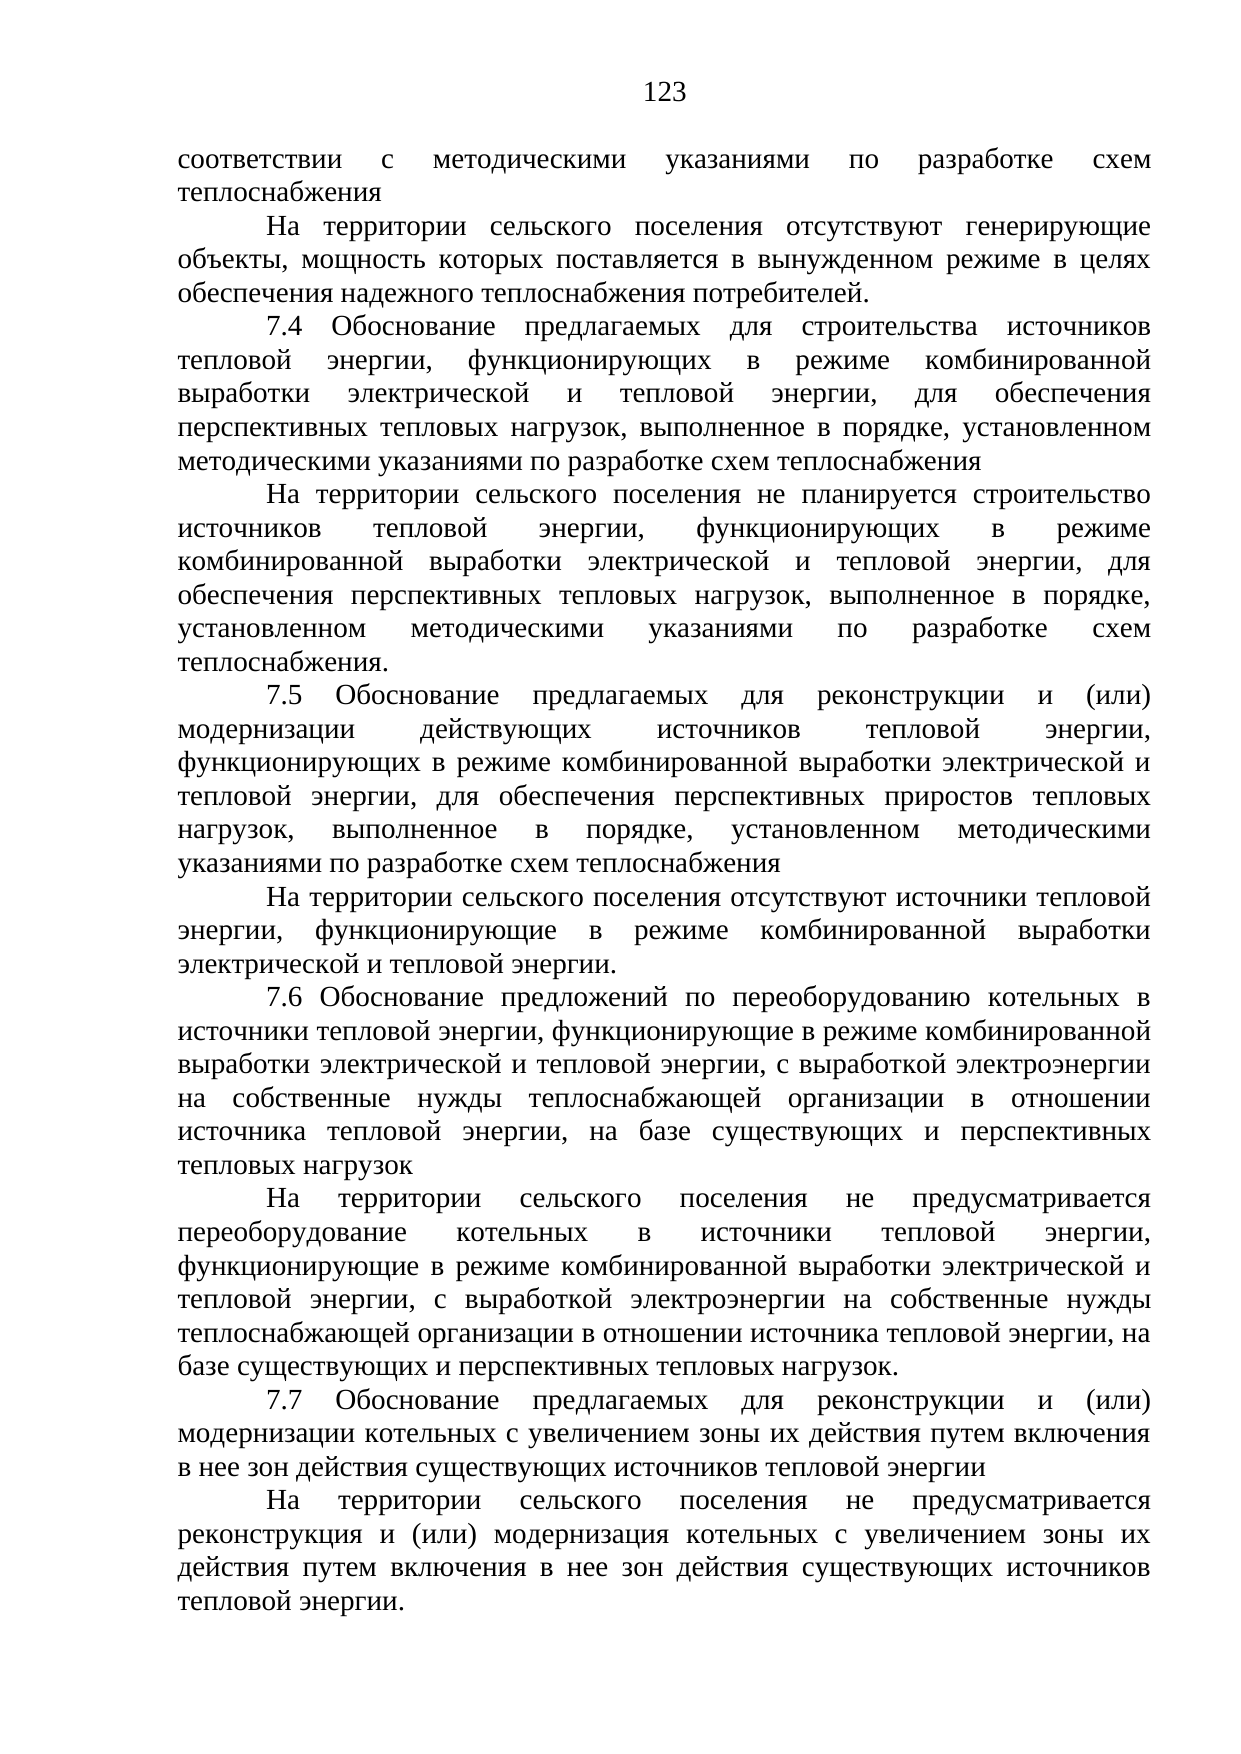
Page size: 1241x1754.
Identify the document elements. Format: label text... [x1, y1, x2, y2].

text На территории сельского поселения отсутствуют источники тепловой энергии, функционирующие в режиме комбинированной выработки электрической и тепловой энергии. [177, 879, 1152, 979]
text 7.7 Обоснование предлагаемых для реконструкции и (или) модернизации котельных с увеличением зоны их действия путем включения в нее зон действия существующих источников тепловой энергии [177, 1382, 1152, 1482]
text 7.6 Обоснование предложений по переоборудованию котельных в источники тепловой энергии, функционирующие в режиме комбинированной выработки электрической и тепловой энергии, с выработкой электроэнергии на собственные нужды теплоснабжающей организации в отношении источника тепловой энергии, на базе существующих и перспективных тепловых нагрузок [177, 979, 1152, 1181]
text На территории сельского поселения не планируется строительство источников тепловой энергии, функционирующих в режиме комбинированной выработки электрической и тепловой энергии, для обеспечения перспективных тепловых нагрузок, выполненное в порядке, установленном методическими указаниями по разработке схем теплоснабжения. [177, 476, 1152, 677]
text На территории сельского поселения не предусматривается реконструкция и (или) модернизация котельных с увеличением зоны их действия путем включения в нее зон действия существующих источников тепловой энергии. [177, 1482, 1152, 1617]
text 7.4 Обоснование предлагаемых для строительства источников тепловой энергии, функционирующих в режиме комбинированной выработки электрической и тепловой энергии, для обеспечения перспективных тепловых нагрузок, выполненное в порядке, установленном методическими указаниями по разработке схем теплоснабжения [177, 308, 1152, 476]
text 7.5 Обоснование предлагаемых для реконструкции и (или) модернизации действующих источников тепловой энергии, функционирующих в режиме комбинированной выработки электрической и тепловой энергии, для обеспечения перспективных приростов тепловых нагрузок, выполненное в порядке, установленном методическими указаниями по разработке схем теплоснабжения [177, 677, 1152, 879]
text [177, 141, 1152, 208]
text На территории сельского поселения не предусматривается переоборудование котельных в источники тепловой энергии, функционирующие в режиме комбинированной выработки электрической и тепловой энергии, с выработкой электроэнергии на собственные нужды теплоснабжающей организации в отношении источника тепловой энергии, на базе существующих и перспективных тепловых нагрузок. [177, 1181, 1152, 1382]
